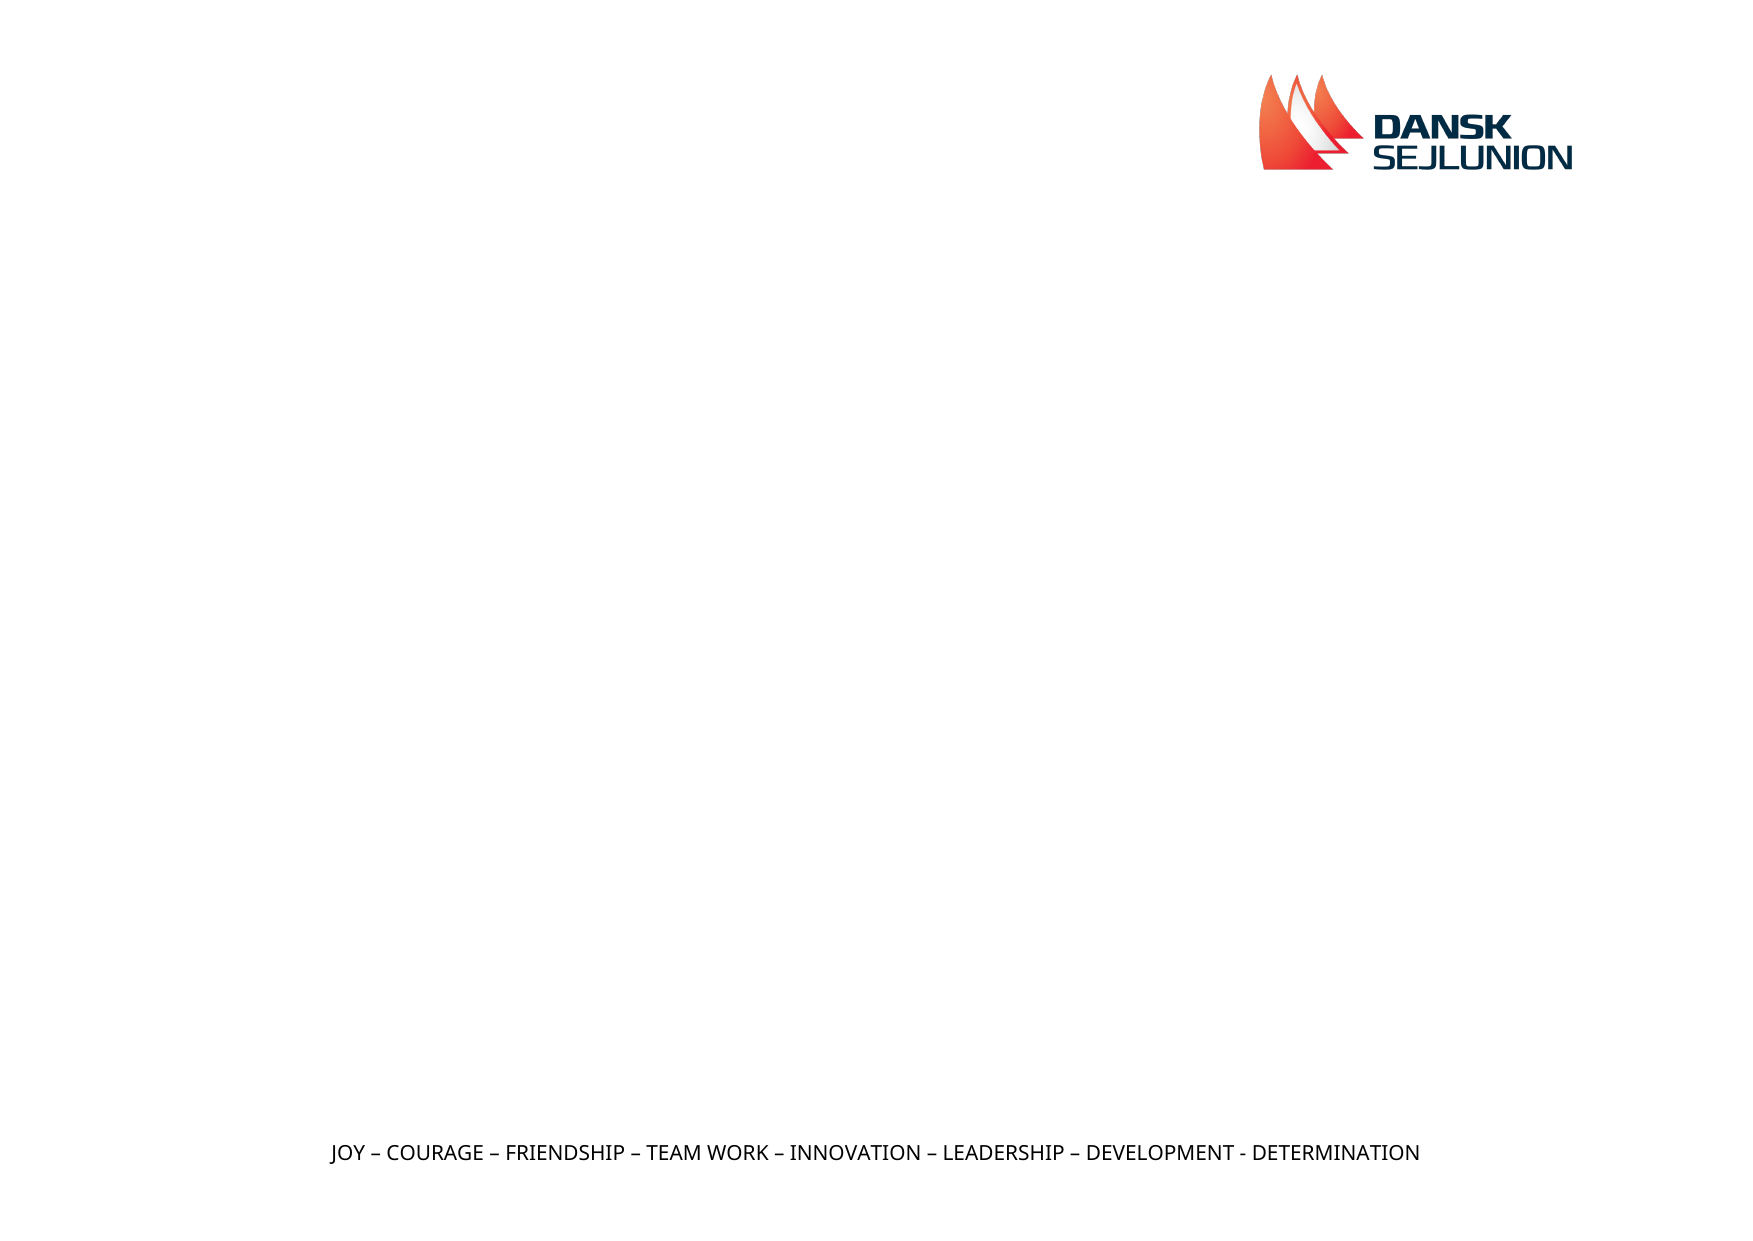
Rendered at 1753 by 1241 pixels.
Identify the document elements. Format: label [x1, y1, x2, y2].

picture [1255, 73, 1575, 171]
